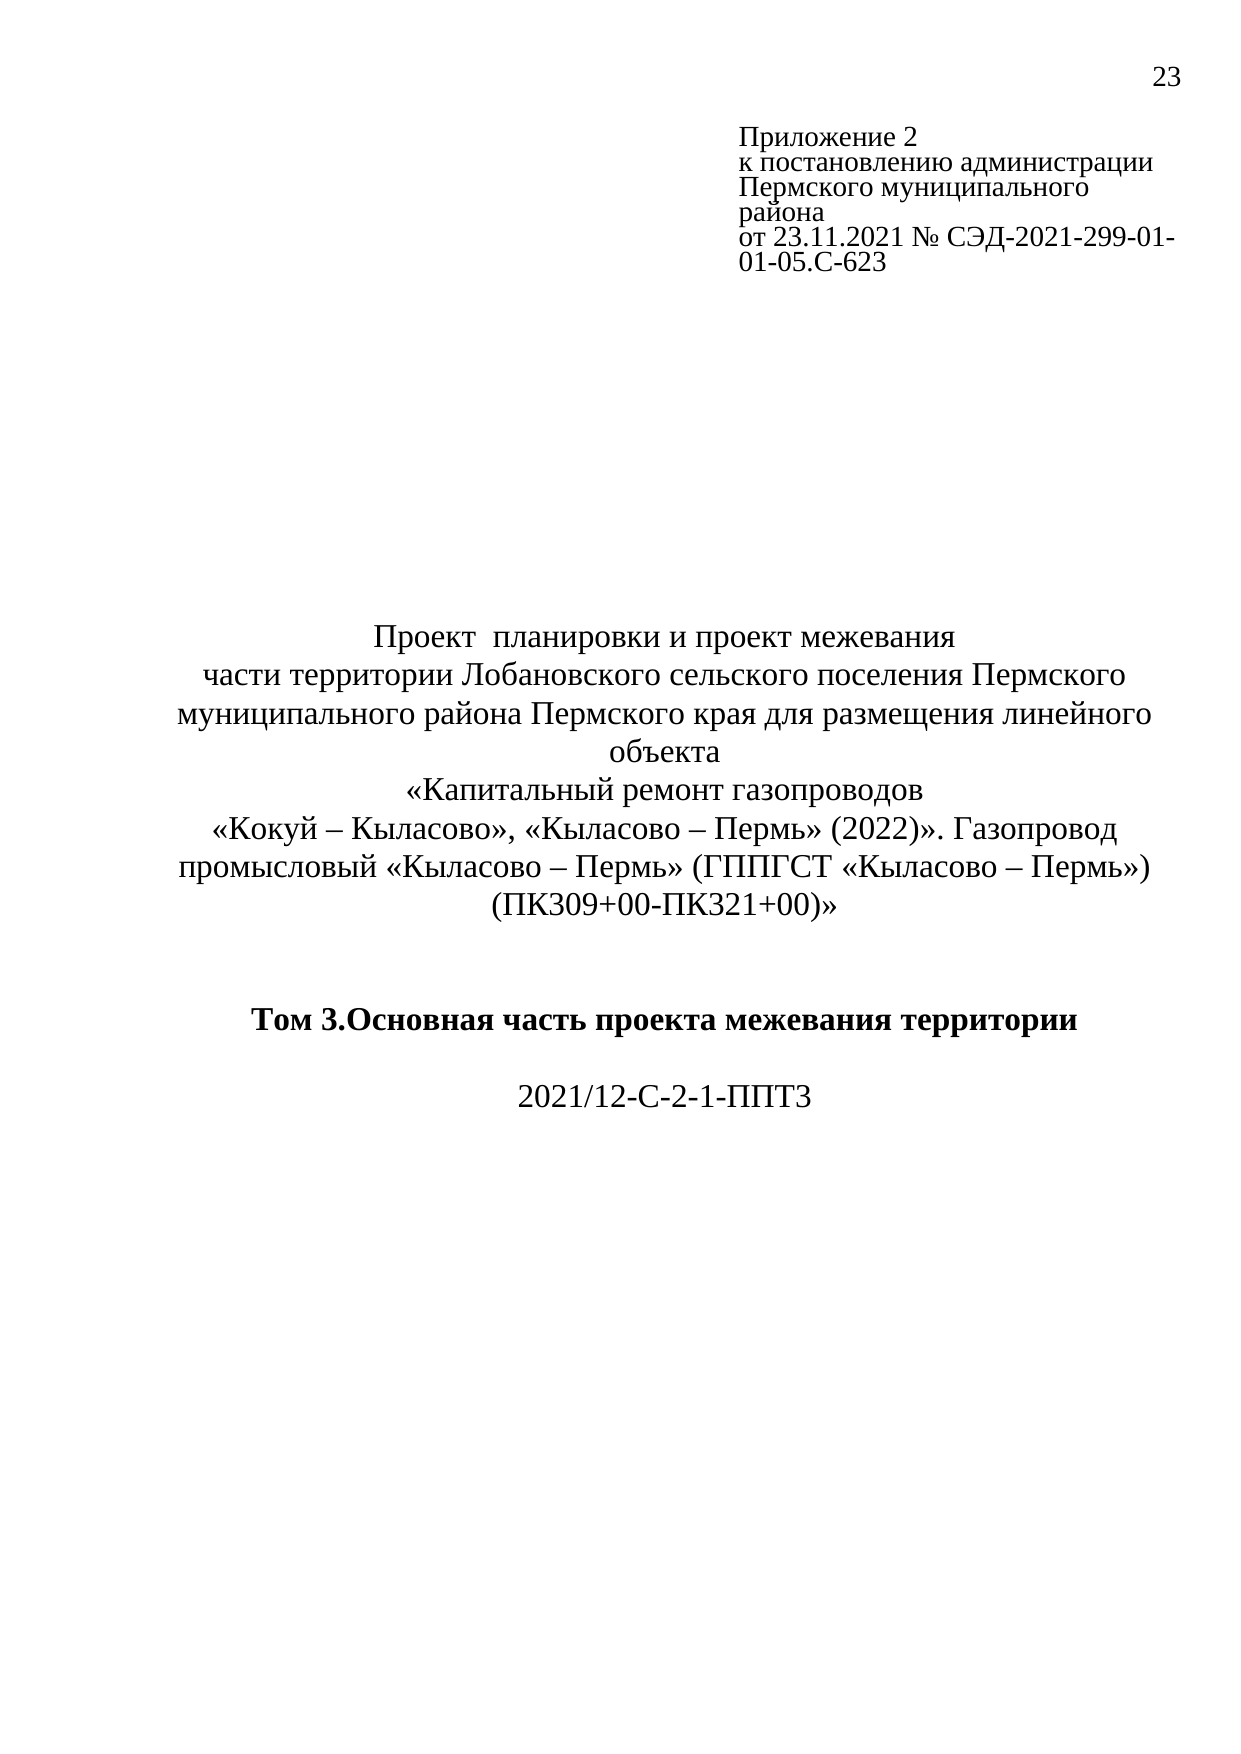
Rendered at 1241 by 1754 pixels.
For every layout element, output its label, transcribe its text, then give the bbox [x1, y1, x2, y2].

text «Капитальный ремонт газопроводов [148, 770, 1181, 808]
text от 23.11.2021 № СЭД-2021-299-01-01-05.С-623 [738, 226, 1211, 276]
text 2021/12-С-2-1-ППТ3 [148, 1076, 1181, 1115]
text Приложение 2 [738, 126, 1211, 151]
text «Кокуй – Кыласово», «Кыласово – Пермь» (2022)». Газопровод промысловый «Кыласово – Пермь» (ГППГСТ «Кыласово – Пермь») (ПК309+00-ПК321+00)» [148, 808, 1181, 923]
text части территории Лобановского сельского поселения Пермского муниципального района Пермского края для размещения линейного объекта [148, 655, 1181, 770]
text Том 3.Основная часть проекта межевания территории [148, 1000, 1181, 1038]
text Проект планировки и проект межевания [148, 616, 1181, 655]
text района [738, 201, 1211, 226]
text к постановлению администрации Пермского муниципального [738, 151, 1211, 201]
